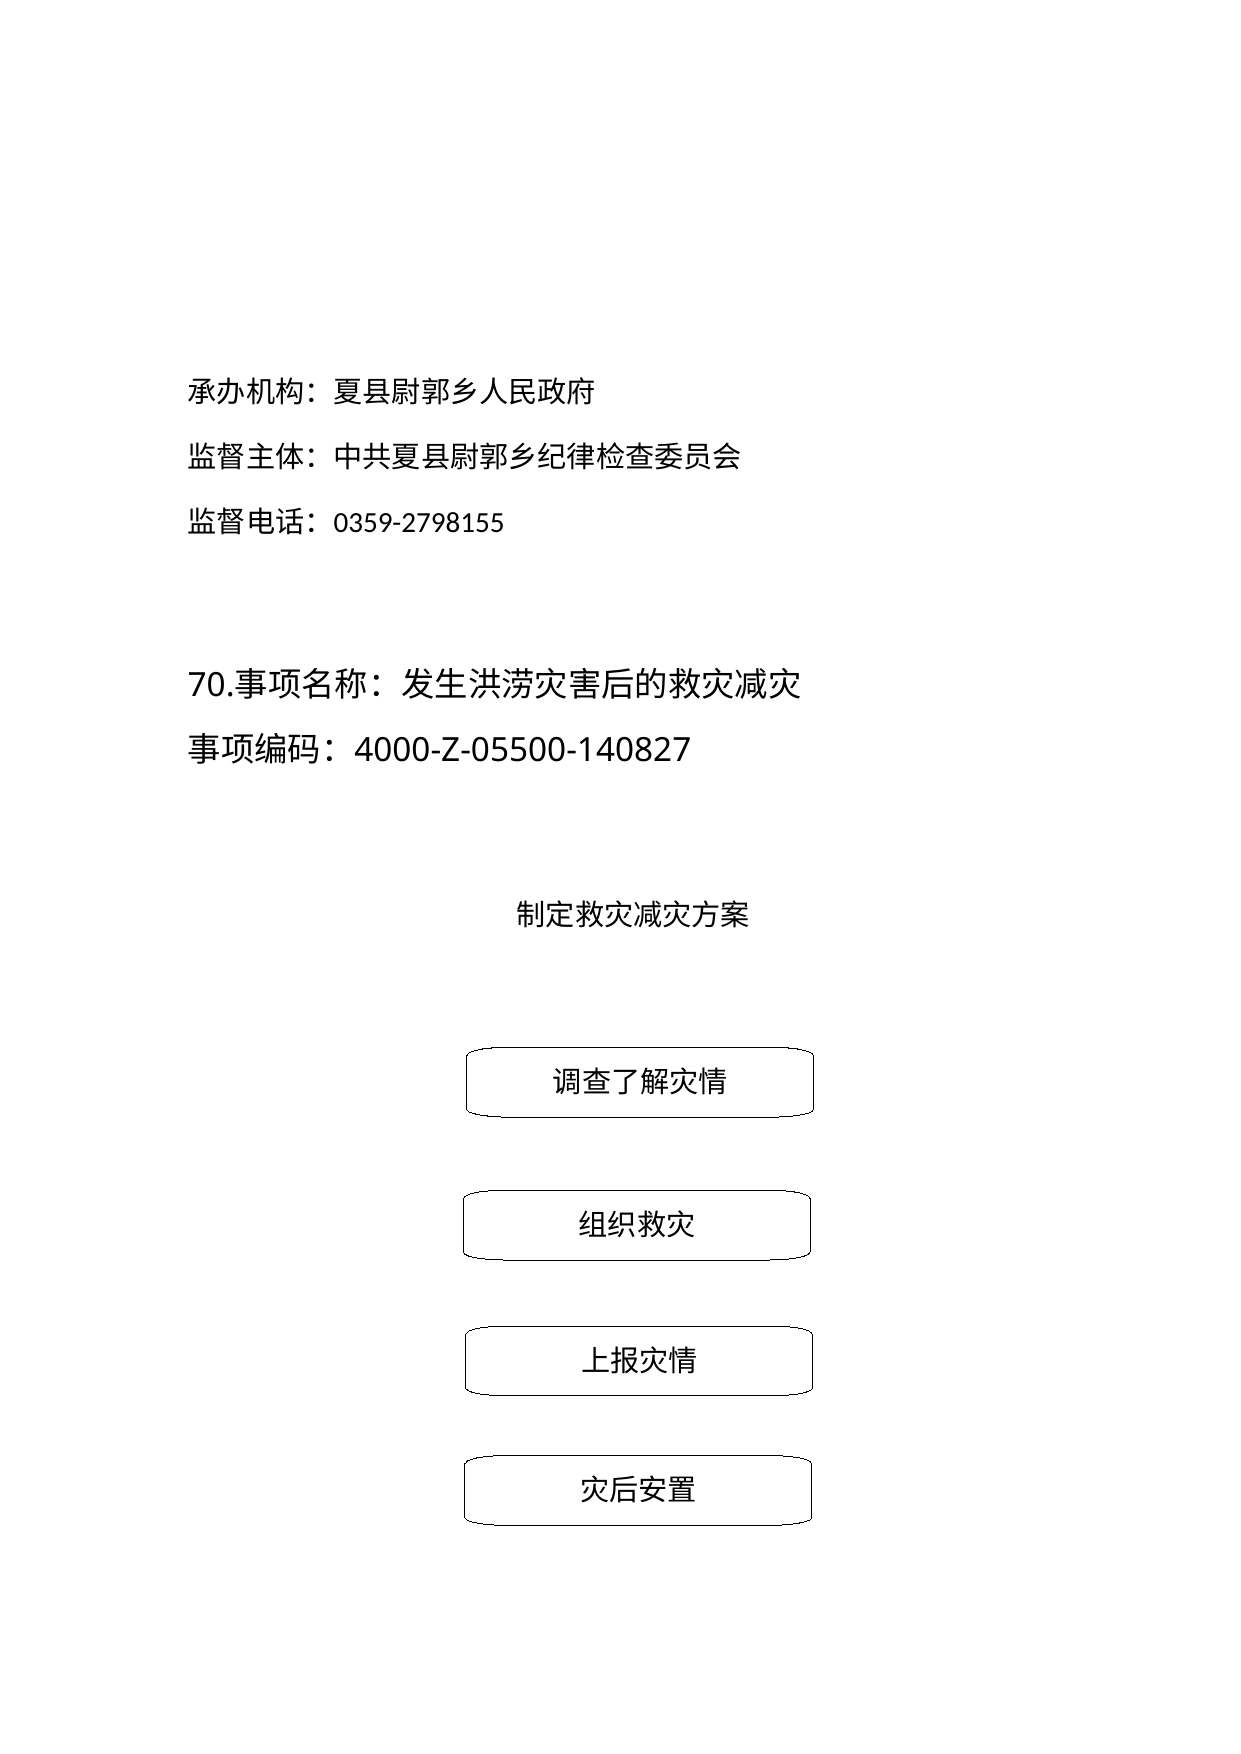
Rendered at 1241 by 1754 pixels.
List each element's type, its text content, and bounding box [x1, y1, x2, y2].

text 承办机构：夏县尉郭乡人民政府 [187, 357, 1053, 422]
text 70.事项名称：发生洪涝灾害后的救灾减灾 [187, 649, 1053, 714]
text 监督主体：中共夏县尉郭乡纪律检查委员会 [187, 422, 1053, 487]
text 事项编码：4000-Z-05500-140827 [187, 714, 1053, 779]
text 监督电话：0359-2798155 [187, 487, 1053, 552]
